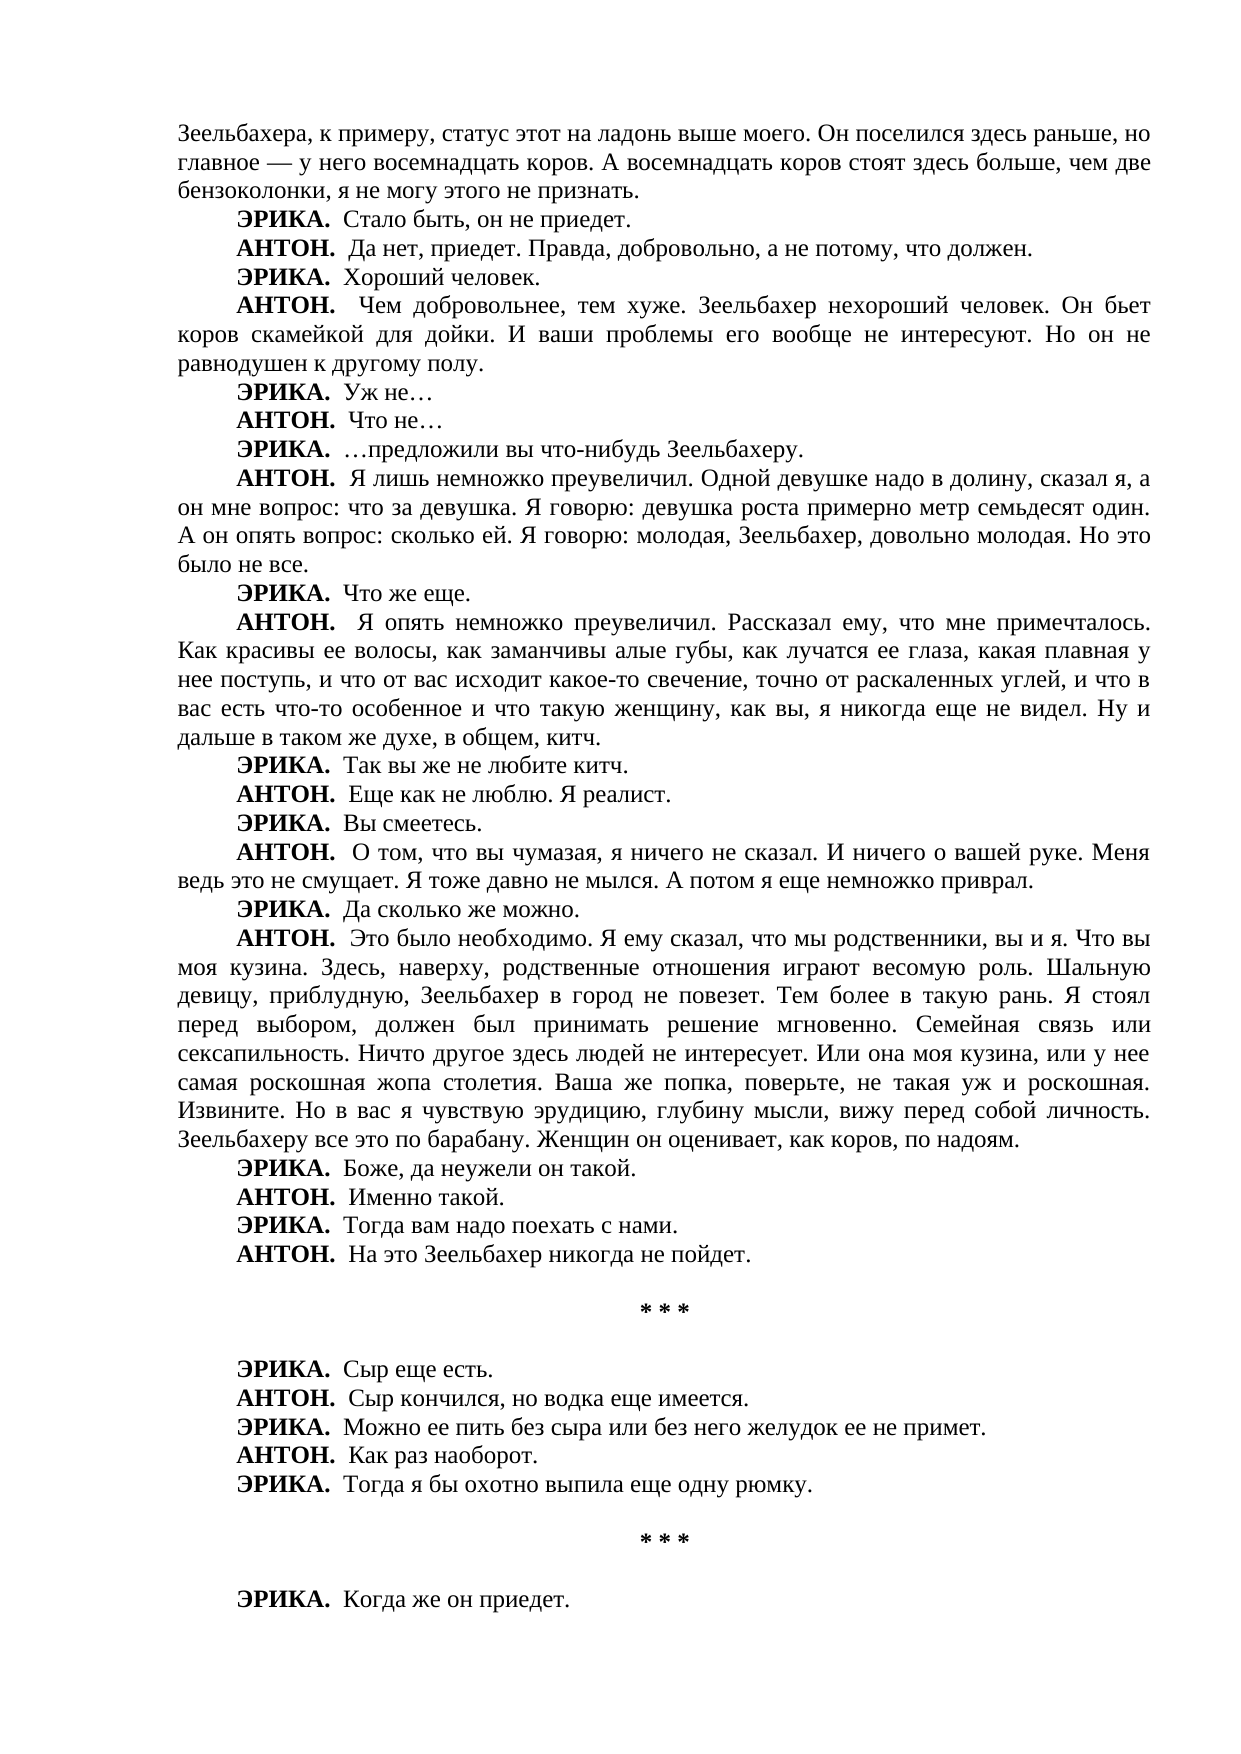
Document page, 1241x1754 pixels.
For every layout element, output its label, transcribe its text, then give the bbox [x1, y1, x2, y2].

text АНТОН. Я лишь немножко преувеличил. Одной девушке надо в долину, сказал я, а он мне вопрос: что за девушка. Я говорю: девушка роста примерно метр семьдесят один. А он опять вопрос: сколько ей. Я говорю: молодая, Зеельбахер, довольно молодая. Но это было не все. [177, 463, 1152, 578]
text АНТОН. Что не… [177, 406, 1152, 434]
subtitle * * * [177, 1527, 1152, 1556]
text ЭРИКА. Что же еще. [177, 578, 1152, 607]
text АНТОН. Именно такой. [177, 1182, 1152, 1211]
text ЭРИКА. Стало быть, он не приедет. [177, 204, 1152, 233]
text ЭРИКА. Когда же он приедет. [177, 1584, 1152, 1613]
subtitle * * * [177, 1297, 1152, 1326]
text АНТОН. Я опять немножко преувеличил. Рассказал ему, что мне примечталось. Как красивы ее волосы, как заманчивы алые губы, как лучатся ее глаза, какая плавная у нее поступь, и что от вас исходит какое-то свечение, точно от раскаленных углей, и что в вас есть что-то особенное и что такую женщину, как вы, я никогда еще не видел. Ну и дальше в таком же духе, в общем, китч. [177, 607, 1152, 751]
text АНТОН. Сыр кончился, но водка еще имеется. [177, 1383, 1152, 1412]
text ЭРИКА. Да сколько же можно. [177, 894, 1152, 923]
text АНТОН. Чем добровольнее, тем хуже. Зеельбахер нехороший человек. Он бьет коров скамейкой для дойки. И ваши проблемы его вообще не интересуют. Но он не равнодушен к другому полу. [177, 291, 1152, 377]
text ЭРИКА. Хороший человек. [177, 262, 1152, 291]
text ЭРИКА. Тогда я бы охотно выпила еще одну рюмку. [177, 1469, 1152, 1498]
text АНТОН. На это Зеельбахер никогда не пойдет. [177, 1239, 1152, 1268]
text АНТОН. Это было необходимо. Я ему сказал, что мы родственники, вы и я. Что вы моя кузина. Здесь, наверху, родственные отношения играют весомую роль. Шальную девицу, приблудную, Зеельбахер в город не повезет. Тем более в такую рань. Я стоял перед выбором, должен был принимать решение мгновенно. Семейная связь или сексапильность. Ничто другое здесь людей не интересует. Или она моя кузина, или у нее самая роскошная жопа столетия. Ваша же попка, поверьте, не такая уж и роскошная. Извините. Но в вас я чувствую эрудицию, глубину мысли, вижу перед собой личность. Зеельбахеру все это по барабану. Женщин он оценивает, как коров, по надоям. [177, 923, 1152, 1153]
text ЭРИКА. Можно ее пить без сыра или без него желудок ее не примет. [177, 1412, 1152, 1441]
text АНТОН. О том, что вы чумазая, я ничего не сказал. И ничего о вашей руке. Меня ведь это не смущает. Я тоже давно не мылся. А потом я еще немножко приврал. [177, 837, 1152, 894]
text АНТОН. Как раз наоборот. [177, 1441, 1152, 1469]
text ЭРИКА. …предложили вы что-нибудь Зеельбахеру. [177, 434, 1152, 463]
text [177, 118, 1152, 204]
text ЭРИКА. Сыр еще есть. [177, 1354, 1152, 1383]
text АНТОН. Еще как не люблю. Я реалист. [177, 779, 1152, 808]
text ЭРИКА. Так вы же не любите китч. [177, 751, 1152, 779]
text АНТОН. Да нет, приедет. Правда, добровольно, а не потому, что должен. [177, 233, 1152, 262]
text ЭРИКА. Уж не… [177, 377, 1152, 406]
text ЭРИКА. Боже, да неужели он такой. [177, 1153, 1152, 1182]
text ЭРИКА. Вы смеетесь. [177, 808, 1152, 837]
text ЭРИКА. Тогда вам надо поехать с нами. [177, 1211, 1152, 1239]
